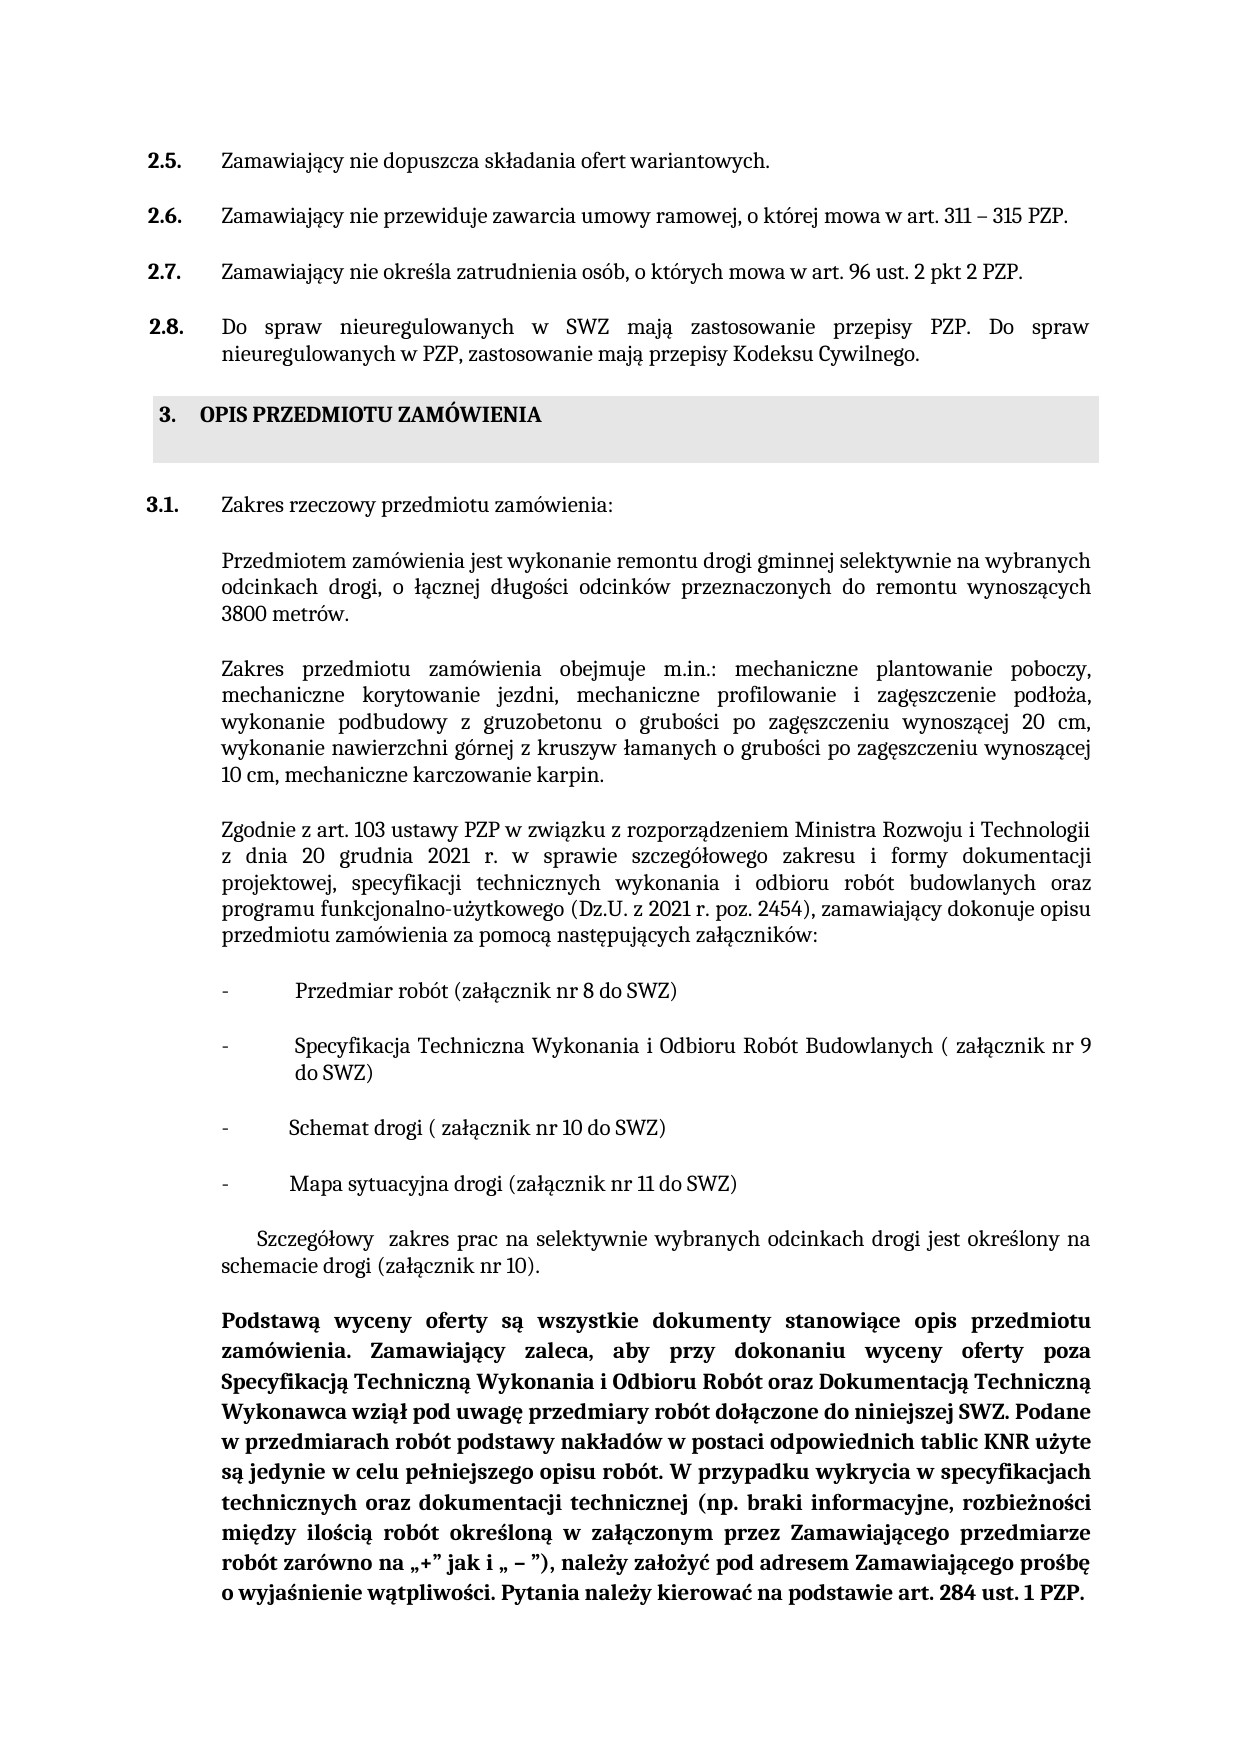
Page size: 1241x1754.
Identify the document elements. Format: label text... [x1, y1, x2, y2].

text Szczegółowy zakres prac na selektywnie wybranych odcinkach drogi jest określony na schemacie drogi (załącznik nr 10). [148, 1226, 1093, 1279]
text 2.6. Zamawiający nie przewiduje zawarcia umowy ramowej, o której mowa w art. 311 – 315 PZP. [148, 203, 1093, 229]
text 2.5. Zamawiający nie dopuszcza składania ofert wariantowych. [148, 148, 1093, 174]
text Przedmiotem zamówienia jest wykonanie remontu drogi gminnej selektywnie na wybranych odcinkach drogi, o łącznej długości odcinków przeznaczonych do remontu wynoszących 3800 metrów. [221, 548, 1093, 627]
table_header OPIS PRZEDMIOTU ZAMÓWIENIA [153, 396, 1099, 463]
text - Schemat drogi ( załącznik nr 10 do SWZ) [221, 1115, 1093, 1142]
list Zakres rzeczowy przedmiotu zamówienia: [146, 492, 1093, 518]
text 2.8. Do spraw nieuregulowanych w SWZ mają zastosowanie przepisy PZP. Do spraw nieuregulowanych w PZP, zastosowanie mają przepisy Kodeksu Cywilnego. [149, 314, 1090, 367]
text Zakres przedmiotu zamówienia obejmuje m.in.: mechaniczne plantowanie poboczy, mechaniczne korytowanie jezdni, mechaniczne profilowanie i zagęszczenie podłoża, wykonanie podbudowy z gruzobetonu o grubości po zagęszczeniu wynoszącej 20 cm, wykonanie nawierzchni górnej z kruszyw łamanych o grubości po zagęszczeniu wynoszącej 10 cm, mechaniczne karczowanie karpin. [221, 656, 1093, 788]
text Podstawą wyceny oferty są wszystkie dokumenty stanowiące opis przedmiotu zamówienia. Zamawiający zaleca, aby przy dokonaniu wyceny oferty poza Specyfikacją Techniczną Wykonania i Odbioru Robót oraz Dokumentacją Techniczną Wykonawca wziął pod uwagę przedmiary robót dołączone do niniejszej SWZ. Podane w przedmiarach robót podstawy nakładów w postaci odpowiednich tablic KNR użyte są jedynie w celu pełniejszego opisu robót. W przypadku wykrycia w specyfikacjach technicznych oraz dokumentacji technicznej (np. braki informacyjne, rozbieżności między ilością robót określoną w załączonym przez Zamawiającego przedmiarze robót zarówno na „+” jak i „ – ”), należy założyć pod adresem Zamawiającego prośbę o wyjaśnienie wątpliwości. Pytania należy kierować na podstawie art. 284 ust. 1 PZP. [221, 1308, 1093, 1606]
text - Przedmiar robót (załącznik nr 8 do SWZ) [221, 978, 1093, 1004]
text - Specyfikacja Techniczna Wykonania i Odbioru Robót Budowlanych ( załącznik nr 9 do SWZ) [221, 1033, 1093, 1086]
text - Mapa sytuacyjna drogi (załącznik nr 11 do SWZ) [221, 1171, 1093, 1197]
text 2.7. Zamawiający nie określa zatrudnienia osób, o których mowa w art. 96 ust. 2 pkt 2 PZP. [148, 259, 1093, 285]
text Zgodnie z art. 103 ustawy PZP w związku z rozporządzeniem Ministra Rozwoju i Technologii z dnia 20 grudnia 2021 r. w sprawie szczegółowego zakresu i formy dokumentacji projektowej, specyfikacji technicznych wykonania i odbioru robót budowlanych oraz programu funkcjonalno-użytkowego (Dz.U. z 2021 r. poz. 2454), zamawiający dokonuje opisu przedmiotu zamówienia za pomocą następujących załączników: [221, 817, 1093, 949]
